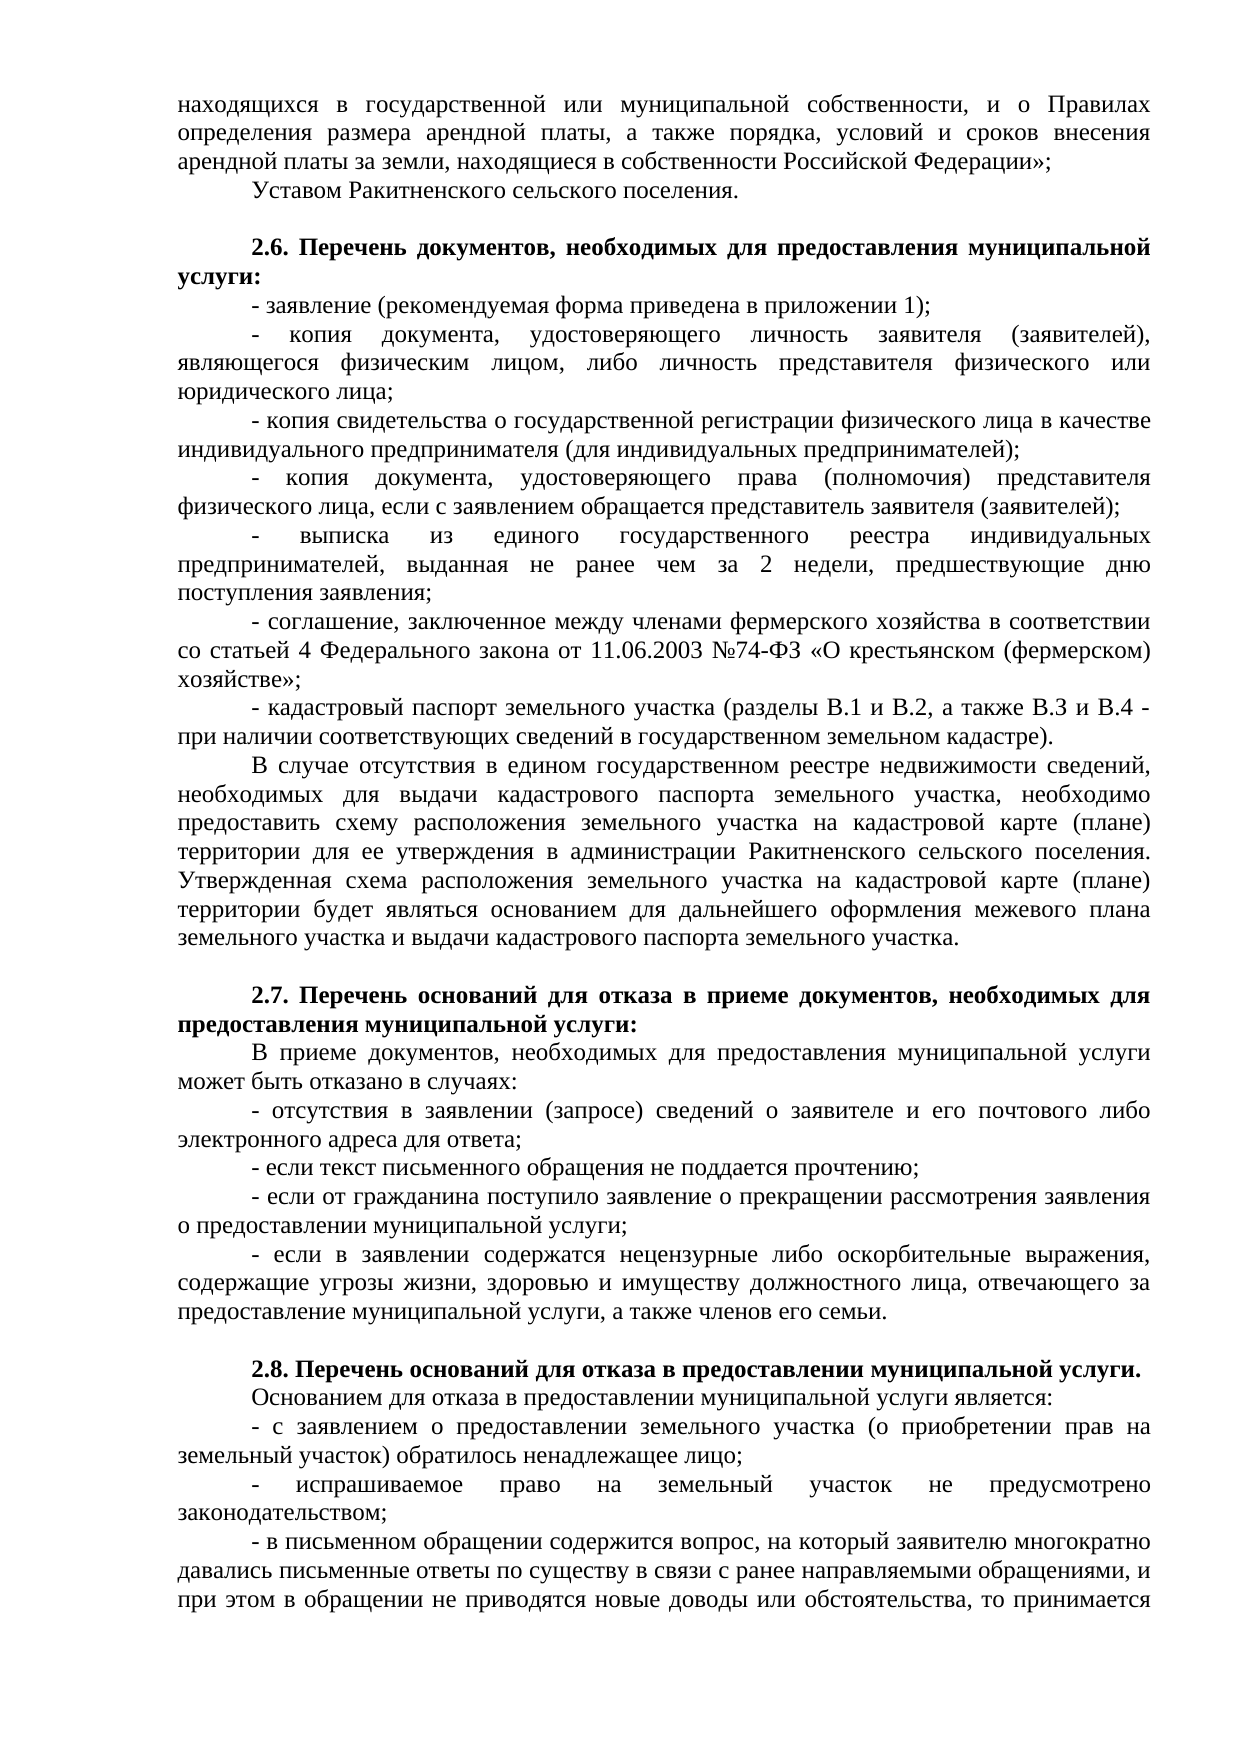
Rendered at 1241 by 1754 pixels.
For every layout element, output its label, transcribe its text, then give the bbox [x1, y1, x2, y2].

text 2.8. Перечень оснований для отказа в предоставлении муниципальной услуги. [177, 1354, 1152, 1382]
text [177, 89, 1152, 175]
text - если в заявлении содержатся нецензурные либо оскорбительные выражения, содержащие угрозы жизни, здоровью и имуществу должностного лица, отвечающего за предоставление муниципальной услуги, а также членов его семьи. [177, 1239, 1152, 1325]
text - если текст письменного обращения не поддается прочтению; [177, 1152, 1152, 1181]
text В приеме документов, необходимых для предоставления муниципальной услуги может быть отказано в случаях: [177, 1037, 1152, 1095]
text - копия документа, удостоверяющего личность заявителя (заявителей), являющегося физическим лицом, либо личность представителя физического или юридического лица; [177, 319, 1152, 405]
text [177, 1526, 1152, 1612]
text - выписка из единого государственного реестра индивидуальных предпринимателей, выданная не ранее чем за 2 недели, предшествующие дню поступления заявления; [177, 520, 1152, 606]
text - соглашение, заключенное между членами фермерского хозяйства в соответствии со статьей 4 Федерального закона от 11.06.2003 №74-ФЗ «О крестьянском (фермерском) хозяйстве»; [177, 606, 1152, 692]
text - копия свидетельства о государственной регистрации физического лица в качестве индивидуального предпринимателя (для индивидуальных предпринимателей); [177, 405, 1152, 462]
text - заявление (рекомендуемая форма приведена в приложении 1); [177, 290, 1152, 319]
text Уставом Ракитненского сельского поселения. [177, 175, 1152, 204]
text - копия документа, удостоверяющего права (полномочия) представителя физического лица, если с заявлением обращается представитель заявителя (заявителей); [177, 462, 1152, 520]
text 2.6. Перечень документов, необходимых для предоставления муниципальной услуги: [177, 232, 1152, 290]
text В случае отсутствия в едином государственном реестре недвижимости сведений, необходимых для выдачи кадастрового паспорта земельного участка, необходимо предоставить схему расположения земельного участка на кадастровой карте (плане) территории для ее утверждения в администрации Ракитненского сельского поселения. Утвержденная схема расположения земельного участка на кадастровой карте (плане) территории будет являться основанием для дальнейшего оформления межевого плана земельного участка и выдачи кадастрового паспорта земельного участка. [177, 750, 1152, 951]
text - с заявлением о предоставлении земельного участка (о приобретении прав на земельный участок) обратилось ненадлежащее лицо; [177, 1411, 1152, 1469]
text - кадастровый паспорт земельного участка (разделы В.1 и В.2, а также В.З и В.4 - при наличии соответствующих сведений в государственном земельном кадастре). [177, 692, 1152, 750]
text - испрашиваемое право на земельный участок не предусмотрено законодательством; [177, 1469, 1152, 1526]
text - если от гражданина поступило заявление о прекращении рассмотрения заявления о предоставлении муниципальной услуги; [177, 1181, 1152, 1239]
text Основанием для отказа в предоставлении муниципальной услуги является: [177, 1382, 1152, 1411]
text - отсутствия в заявлении (запросе) сведений о заявителе и его почтового либо электронного адреса для ответа; [177, 1095, 1152, 1152]
text 2.7. Перечень оснований для отказа в приеме документов, необходимых для предоставления муниципальной услуги: [177, 980, 1152, 1037]
